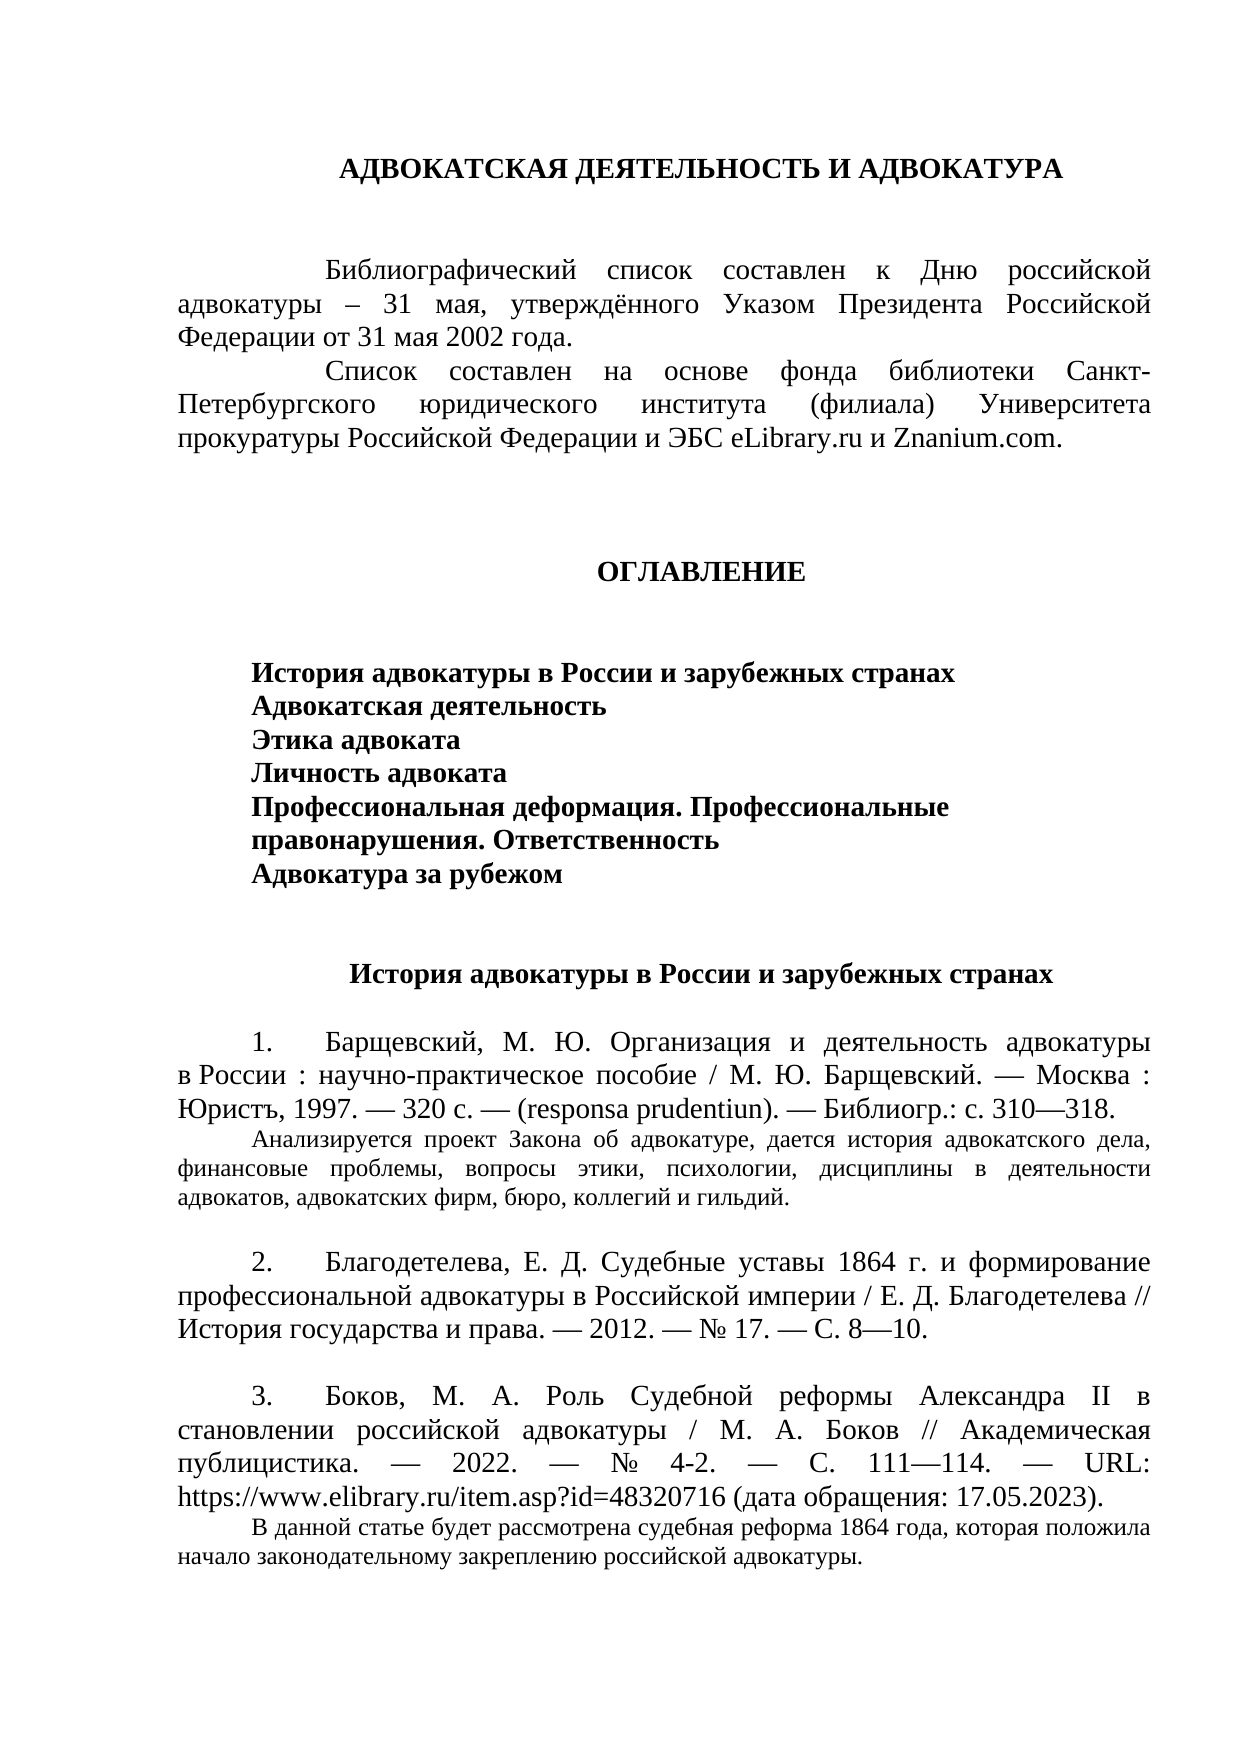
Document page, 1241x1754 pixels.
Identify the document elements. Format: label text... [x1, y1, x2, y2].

text ОГЛАВЛЕНИЕ [177, 554, 1152, 588]
text В данной статье будет рассмотрена судебная реформа 1864 года, которая положила начало законодательному закреплению российской адвокатуры. [177, 1512, 1152, 1570]
text Этика адвоката [177, 722, 1152, 755]
list Барщевский, М. Ю. Организация и деятельность адвокатуры в России : научно-практическое пособие / М. Ю. Барщевский. — Москва : Юристъ, 1997. — 320 с. — (responsa prudentiun). — Библиогр.: с. 310—318. [177, 1024, 1152, 1124]
text АДВОКАТСКАЯ ДЕЯТЕЛЬНОСТЬ И АДВОКАТУРА [177, 152, 1152, 185]
text Адвокатура за рубежом [177, 856, 1152, 889]
text Личность адвоката [177, 755, 1152, 789]
text Профессиональная деформация. Профессиональные правонарушения. Ответственность [251, 789, 1152, 856]
text История адвокатуры в России и зарубежных странах [177, 957, 1152, 990]
text Библиографический список составлен к Дню российской адвокатуры – 31 мая, утверждённого Указом Президента Российской Федерации от 31 мая 2002 года. [177, 252, 1152, 353]
text Адвокатская деятельность [177, 688, 1152, 722]
text История адвокатуры в России и зарубежных странах [177, 655, 1152, 688]
list Благодетелева, Е. Д. Судебные уставы 1864 г. и формирование профессиональной адвокатуры в Российской империи / Е. Д. Благодетелева // История государства и права. — 2012. — № 17. — С. 8—10. [177, 1244, 1152, 1345]
text Список составлен на основе фонда библиотеки Санкт-Петербургского юридического института (филиала) Университета прокуратуры Российской Федерации и ЭБС eLibrary.ru и Znanium.com. [177, 353, 1152, 453]
text Анализируется проект Закона об адвокатуре, дается история адвокатского дела, финансовые проблемы, вопросы этики, психологии, дисциплины в деятельности адвокатов, адвокатских фирм, бюро, коллегий и гильдий. [177, 1124, 1152, 1211]
list Боков, М. А. Роль Судебной реформы Александра II в становлении российской адвокатуры / М. А. Боков // Академическая публицистика. — 2022. — № 4-2. — С. 111—114. — URL: https://www.elibrary.ru/item.asp?id=48320716 (дата обращения: 17.05.2023). [177, 1378, 1152, 1512]
